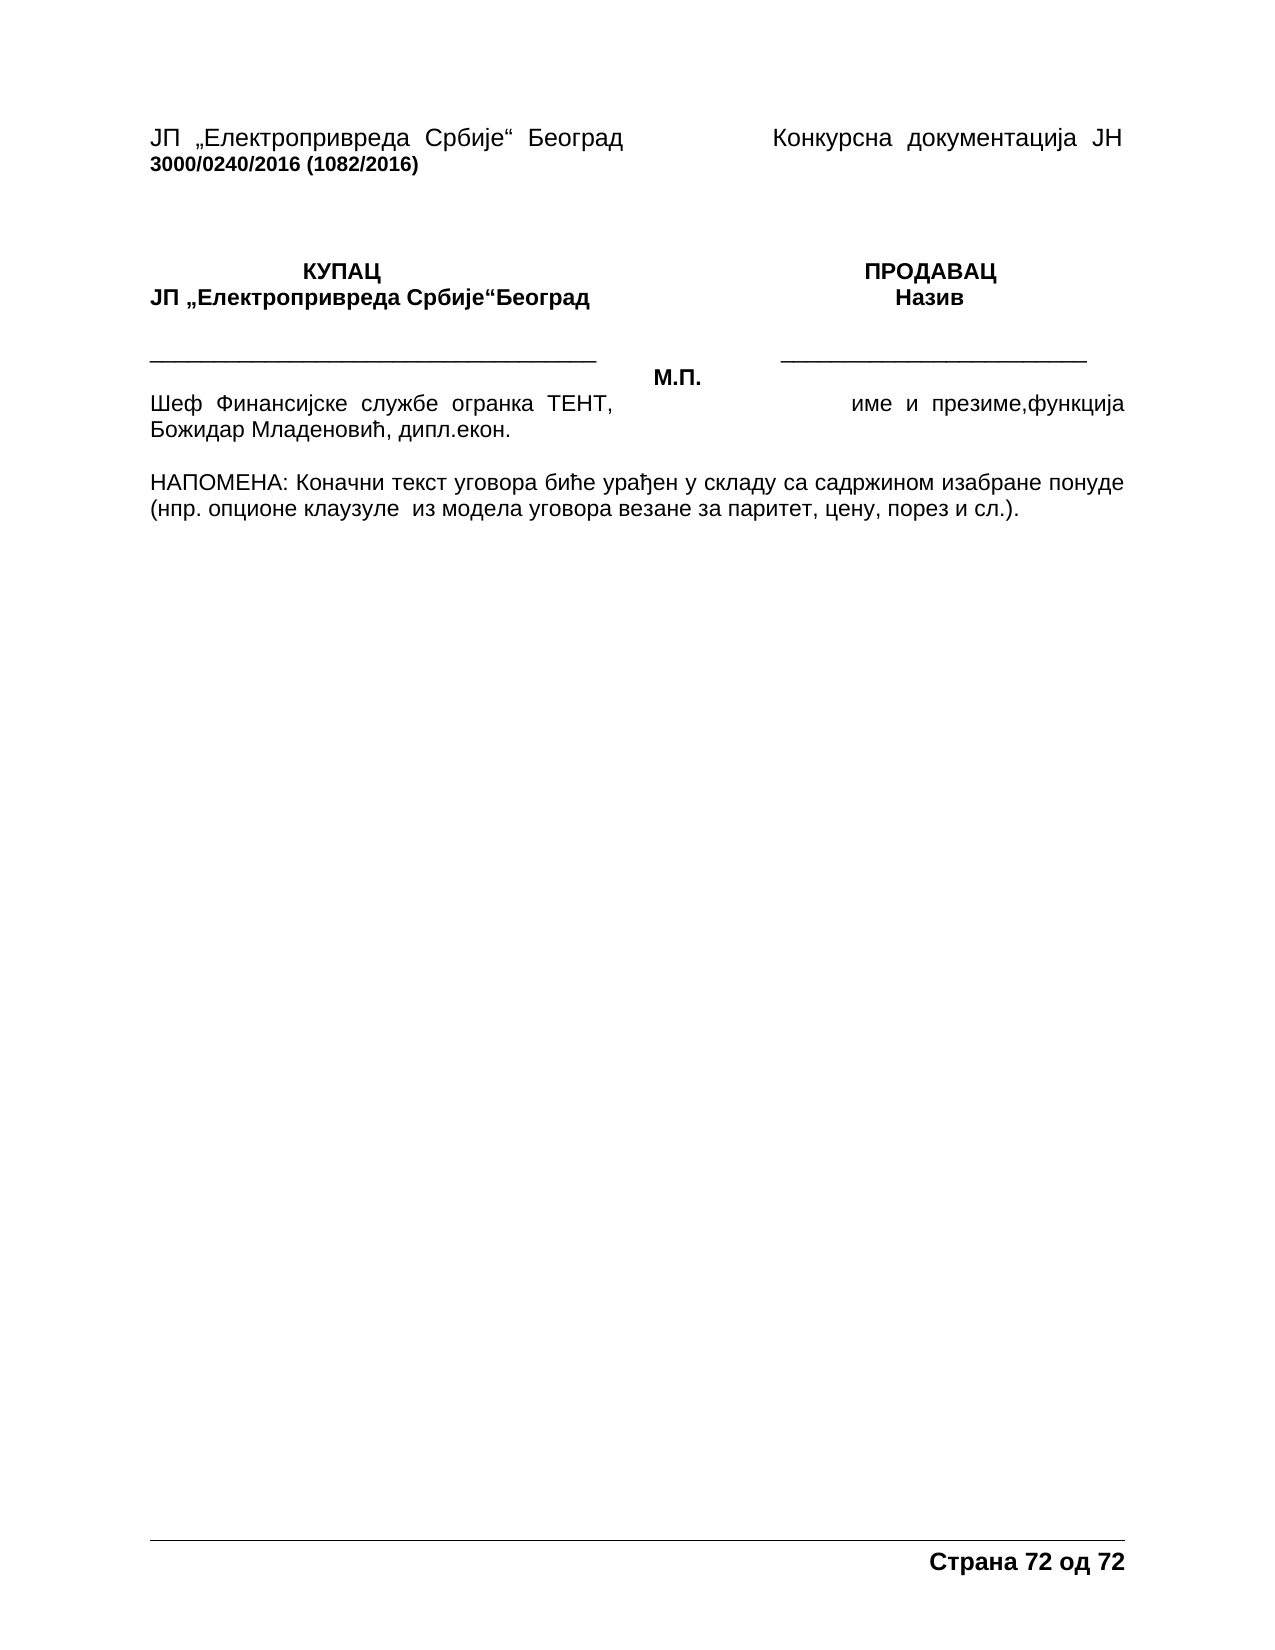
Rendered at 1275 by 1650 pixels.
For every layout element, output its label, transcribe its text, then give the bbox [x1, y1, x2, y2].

text НАПОМЕНА: Коначни текст уговора биће урађен у складу са садржином изабране понуде (нпр. опционе клаузуле из модела уговора везане за паритет, цену, порез и сл.). [150, 469, 1125, 522]
text М.П. [150, 363, 1125, 390]
text КУПАЦ ПРОДАВАЦ [150, 258, 1125, 284]
text Шеф Финансијске службе огранка ТЕНТ, име и презиме,функција Божидар Младеновић, дипл.екон. [150, 390, 1125, 442]
text ЈП „Електропривреда Србије“Београд Назив [150, 284, 1125, 311]
text ___________________________________ ________________________ [150, 337, 1125, 363]
